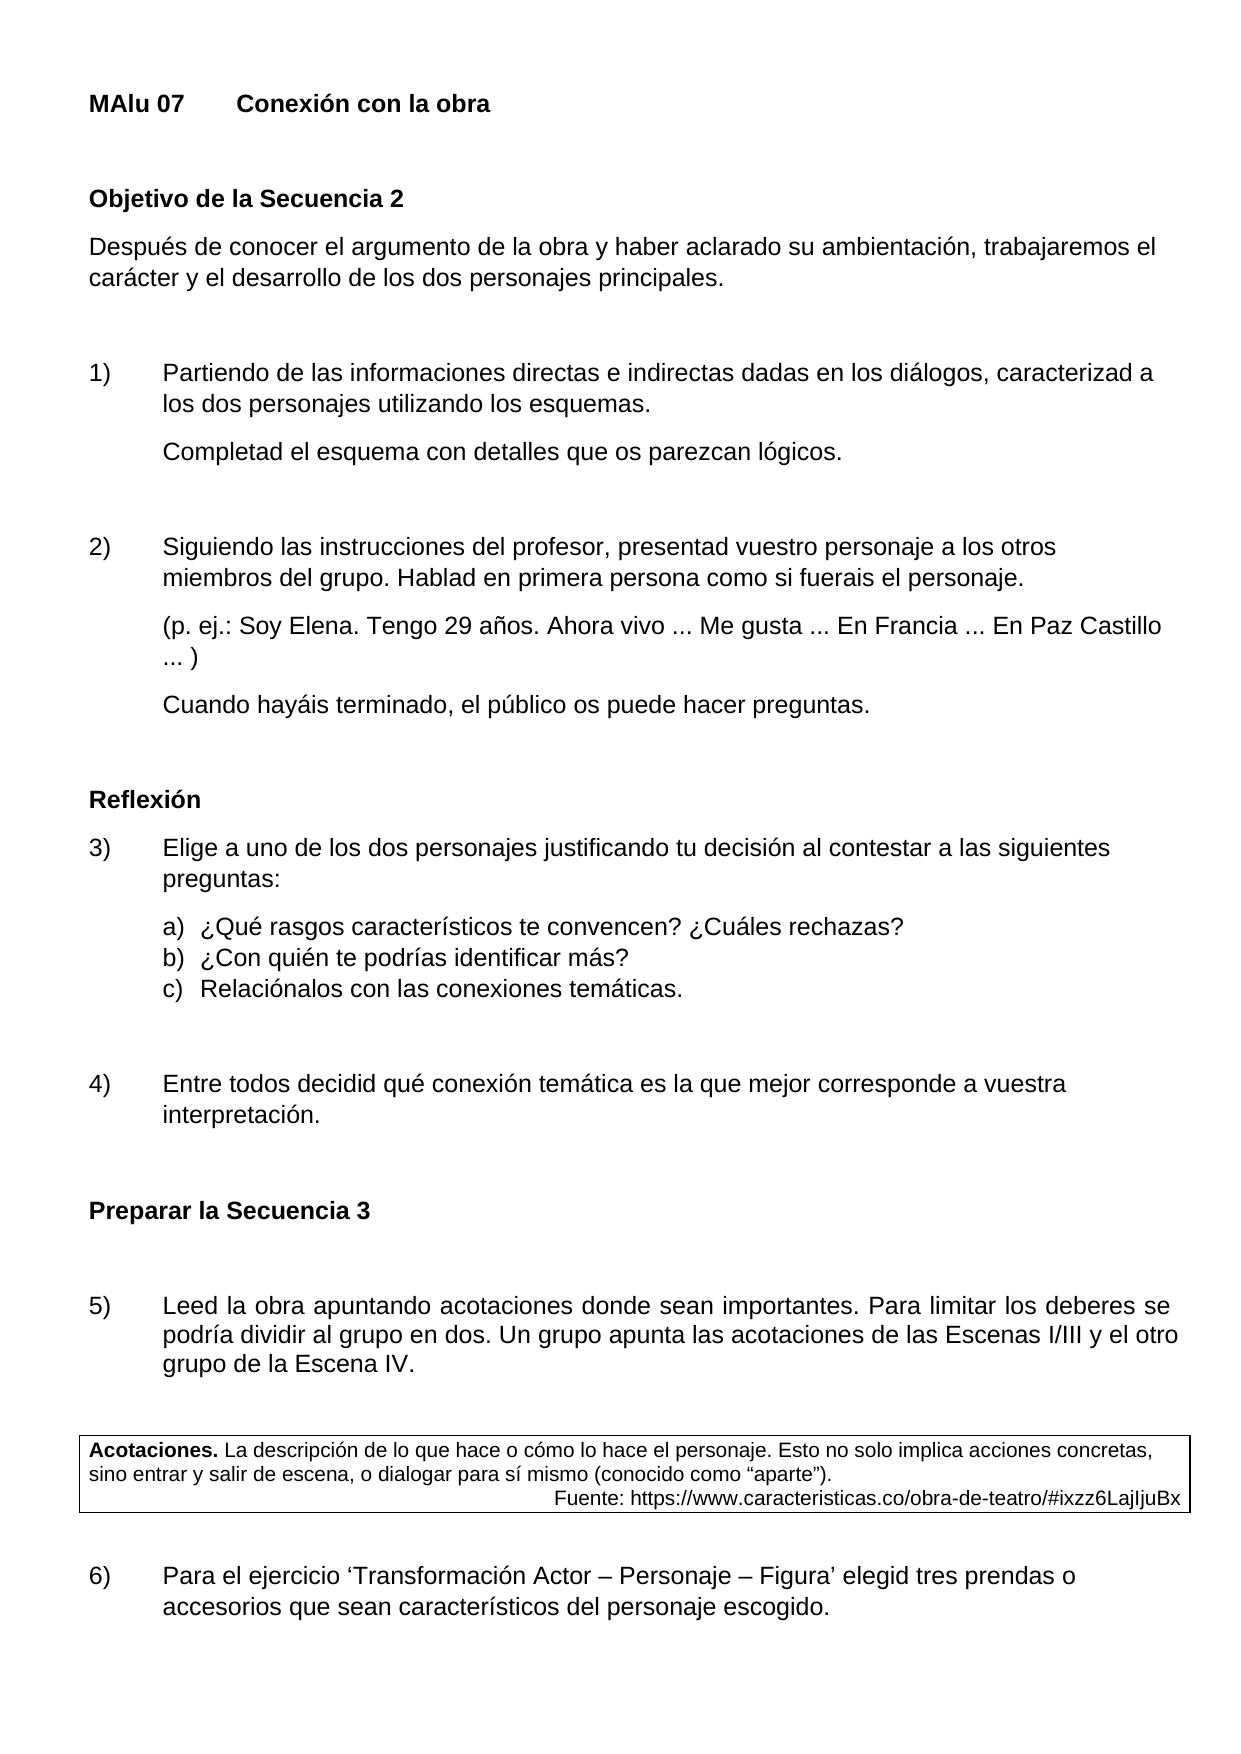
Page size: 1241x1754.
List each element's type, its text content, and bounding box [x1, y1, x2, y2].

text MAlu 07 Conexión con la obra [89, 89, 1181, 117]
list ¿Con quién te podrías identificar más? [162, 943, 1181, 972]
text 1) Partiendo de las informaciones directas e indirectas dadas en los diálogos, caracterizad a los dos personajes utilizando los esquemas. [89, 358, 1181, 418]
text Preparar la Secuencia 3 [89, 1196, 1181, 1224]
text 6) Para el ejercicio ‘Transformación Actor – Personaje – Figura’ elegid tres prendas o accesorios que sean característicos del personaje escogido. [89, 1561, 1181, 1621]
text Acotaciones. La descripción de lo que hace o cómo lo hace el personaje. Esto no solo implica acciones concretas, sino entrar y salir de escena, o dialogar para sí mismo (conocido como “aparte”). [80, 1436, 1189, 1483]
list Relaciónalos con las conexiones temáticas. [162, 974, 1181, 1003]
text Cuando hayáis terminado, el público os puede hacer preguntas. [89, 690, 1181, 719]
text Completad el esquema con detalles que os parezcan lógicos. [89, 437, 1181, 466]
text 4) Entre todos decidid qué conexión temática es la que mejor corresponde a vuestra interpretación. [89, 1069, 1181, 1129]
text 2) Siguiendo las instrucciones del profesor, presentad vuestro personaje a los otros miembros del grupo. Hablad en primera persona como si fuerais el personaje. [89, 532, 1181, 592]
list ¿Qué rasgos característicos te convencen? ¿Cuáles rechazas? [162, 912, 1181, 941]
text Después de conocer el argumento de la obra y haber aclarado su ambientación, trabajaremos el carácter y el desarrollo de los dos personajes principales. [89, 232, 1181, 292]
text Fuente: https://www.caracteristicas.co/obra-de-teatro/#ixzz6LajIjuBx [80, 1483, 1189, 1512]
text 3) Elige a uno de los dos personajes justificando tu decisión al contestar a las siguientes preguntas: [89, 833, 1181, 893]
text Objetivo de la Secuencia 2 [89, 184, 1181, 213]
text 5) Leed la obra apuntando acotaciones donde sean importantes. Para limitar los deberes se podría dividir al grupo en dos. Un grupo apunta las acotaciones de las Escenas I/III y el otro grupo de la Escena IV. [89, 1291, 1181, 1377]
text Reflexión [89, 785, 1181, 814]
text (p. ej.: Soy Elena. Tengo 29 años. Ahora vivo ... Me gusta ... En Francia ... En Paz Castillo ... ) [89, 611, 1181, 671]
